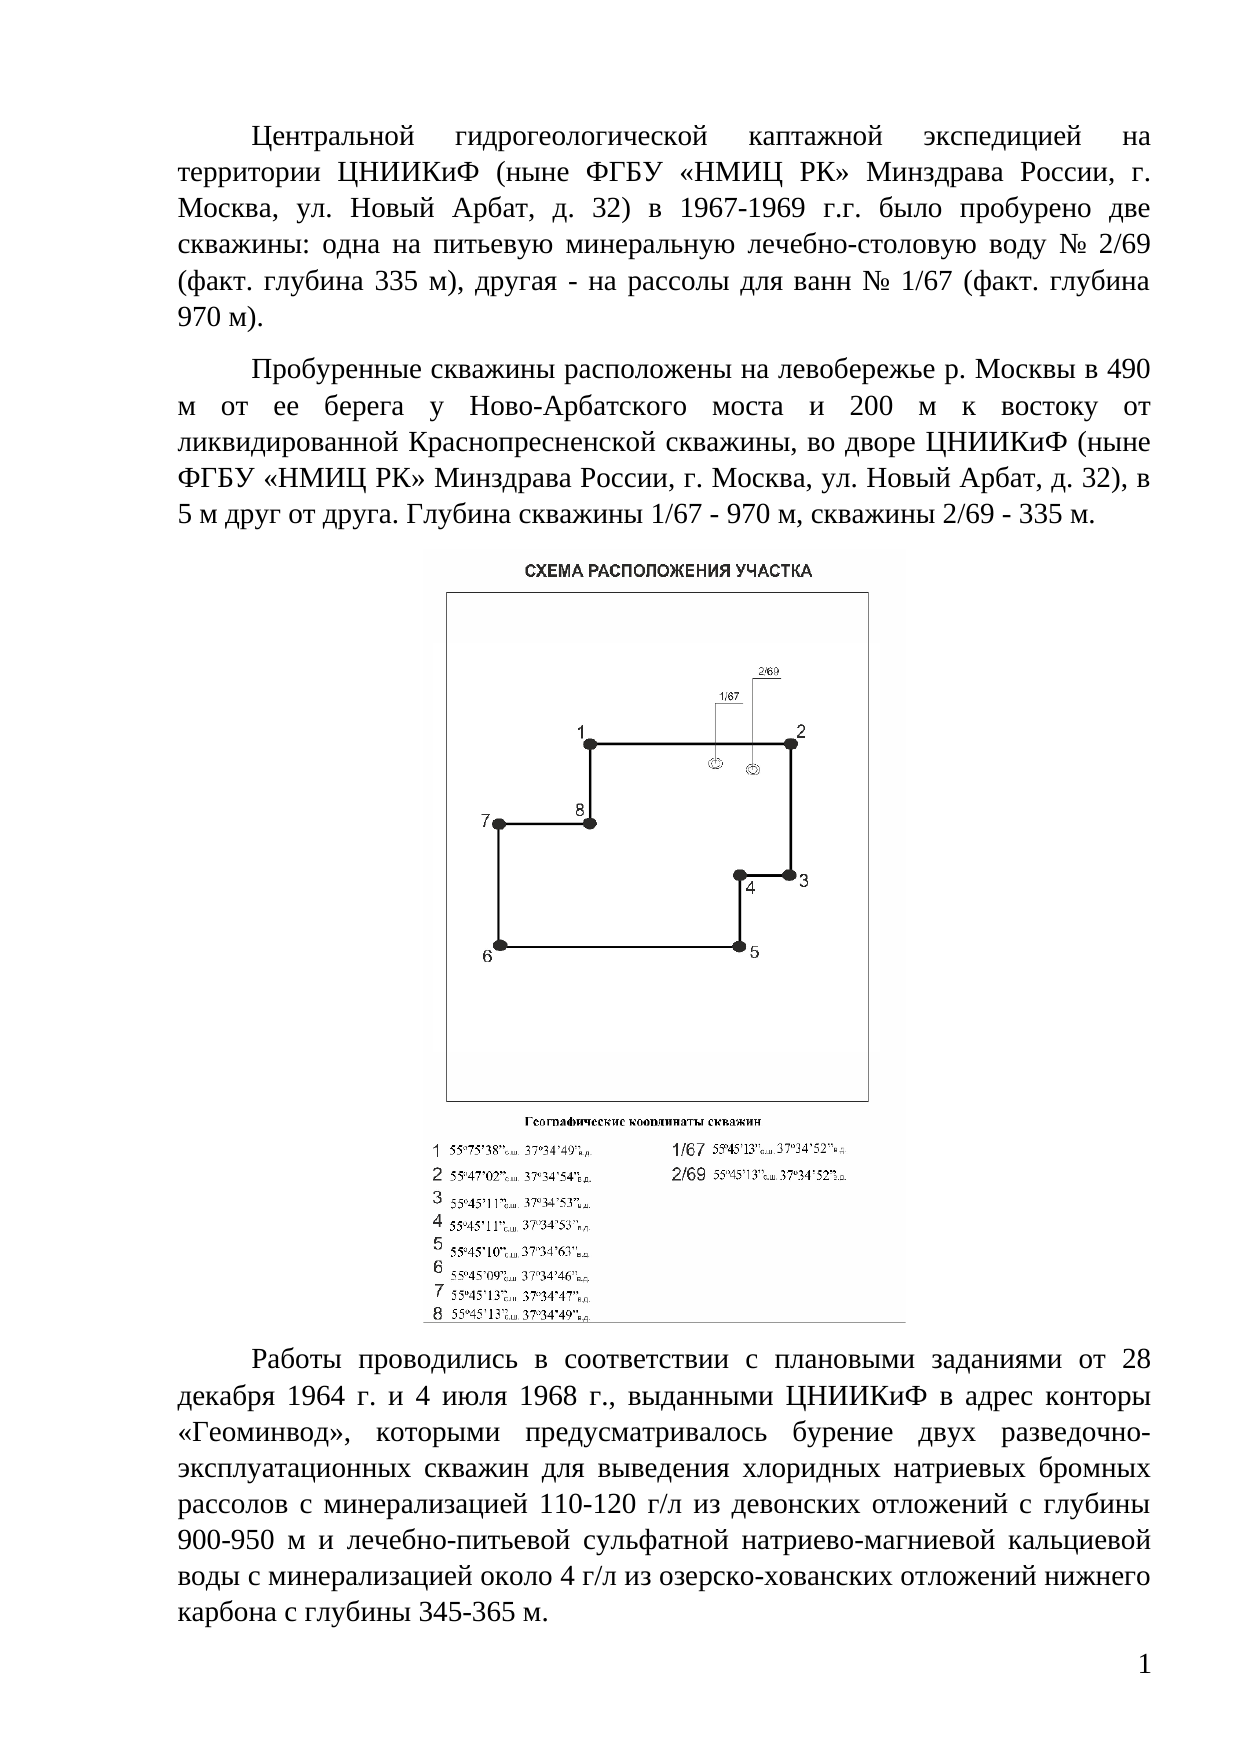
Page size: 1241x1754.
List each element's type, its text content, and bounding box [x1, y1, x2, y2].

picture [423, 549, 906, 1323]
text Центральной гидрогеологической каптажной экспедицией на территории ЦНИИКиФ (ныне ФГБУ «НМИЦ РК» Минздрава России, г. Москва, ул. Новый Арбат, д. 32) в 1967-1969 г.г. было пробурено две скважины: одна на питьевую минеральную лечебно-столовую воду № 2/69 (факт. глубина 335 м), другая - на рассолы для ванн № 1/67 (факт. глубина 970 м). [177, 118, 1152, 332]
text Пробуренные скважины расположены на левобережье р. Москвы в 490 м от ее берега у Ново-Арбатского моста и 200 м к востоку от ликвидированной Краснопресненской скважины, во дворе ЦНИИКиФ (ныне ФГБУ «НМИЦ РК» Минздрава России, г. Москва, ул. Новый Арбат, д. 32), в 5 м друг от друга. Глубина скважины 1/67 - 970 м, скважины 2/69 - 335 м. [177, 352, 1152, 530]
text Работы проводились в соответствии с плановыми заданиями от 28 декабря 1964 г. и 4 июля 1968 г., выданными ЦНИИКиФ в адрес конторы «Геоминвод», которыми предусматривалось бурение двух разведочно-эксплуатационных скважин для выведения хлоридных натриевых бромных рассолов с минерализацией 110-120 г/л из девонских отложений с глубины 900-950 м и лечебно-питьевой сульфатной натриево-магниевой кальциевой воды с минерализацией около 4 г/л из озерско-хованских отложений нижнего карбона с глубины 345-365 м. [177, 1342, 1152, 1628]
